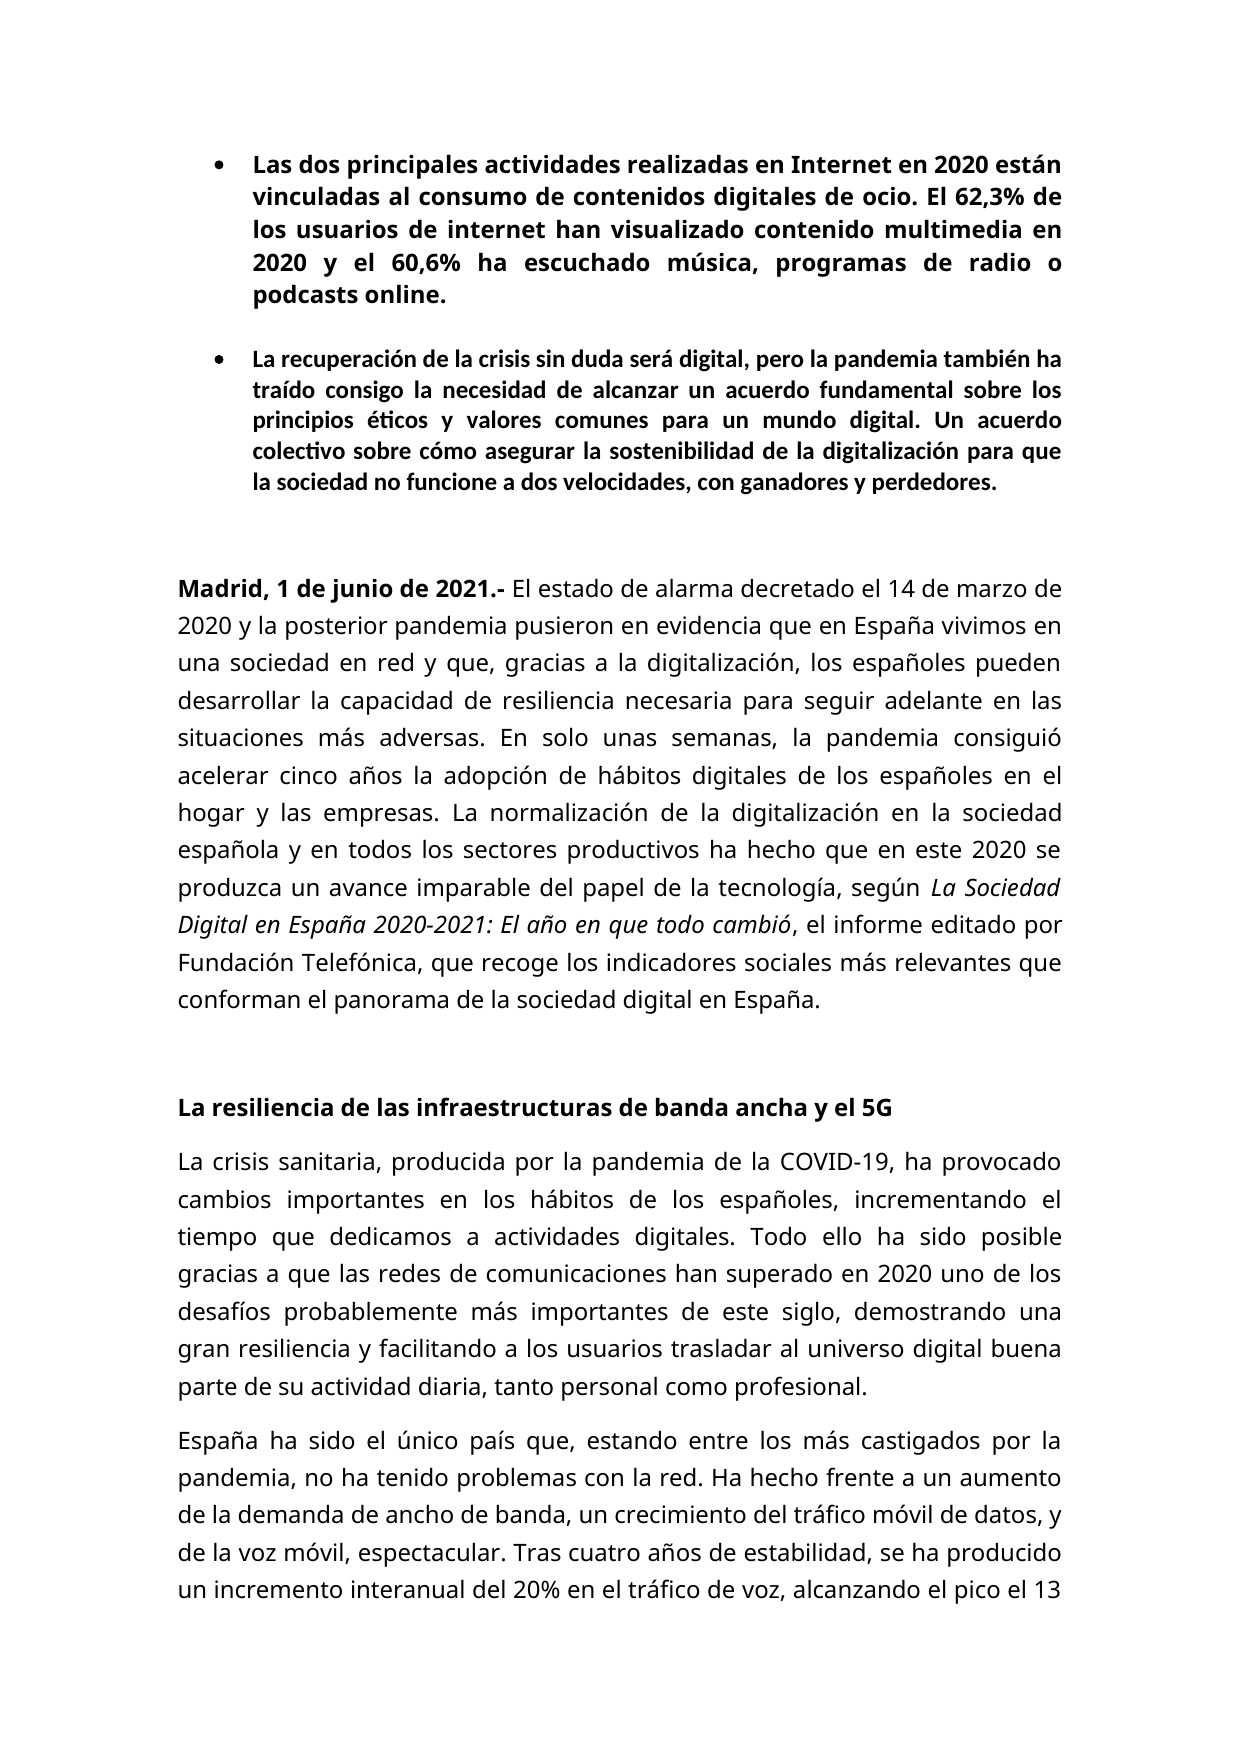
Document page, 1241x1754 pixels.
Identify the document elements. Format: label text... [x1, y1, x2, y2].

list Las dos principales actividades realizadas en Internet en 2020 están vinculadas al consumo de contenidos digitales de ocio. El 62,3% de los usuarios de internet han visualizado contenido multimedia en 2020 y el 60,6% ha escuchado música, programas de radio o podcasts online. [215, 148, 1063, 311]
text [177, 1423, 1063, 1606]
list La recuperación de la crisis sin duda será digital, pero la pandemia también ha traído consigo la necesidad de alcanzar un acuerdo fundamental sobre los principios éticos y valores comunes para un mundo digital. Un acuerdo colectivo sobre cómo asegurar la sostenibilidad de la digitalización para que la sociedad no funcione a dos velocidades, con ganadores y perdedores. [215, 343, 1063, 496]
text La resiliencia de las infraestructuras de banda ancha y el 5G [177, 1091, 1063, 1123]
text La crisis sanitaria, producida por la pandemia de la COVID-19, ha provocado cambios importantes en los hábitos de los españoles, incrementando el tiempo que dedicamos a actividades digitales. Todo ello ha sido posible gracias a que las redes de comunicaciones han superado en 2020 uno de los desafíos probablemente más importantes de este siglo, demostrando una gran resiliencia y facilitando a los usuarios trasladar al universo digital buena parte de su actividad diaria, tanto personal como profesional. [177, 1145, 1063, 1402]
text Madrid, 1 de junio de 2021.- El estado de alarma decretado el 14 de marzo de 2020 y la posterior pandemia pusieron en evidencia que en España vivimos en una sociedad en red y que, gracias a la digitalización, los españoles pueden desarrollar la capacidad de resiliencia necesaria para seguir adelante en las situaciones más adversas. En solo unas semanas, la pandemia consiguió acelerar cinco años la adopción de hábitos digitales de los españoles en el hogar y las empresas. La normalización de la digitalización en la sociedad española y en todos los sectores productivos ha hecho que en este 2020 se produzca un avance imparable del papel de la tecnología, según La Sociedad Digital en España 2020-2021: El año en que todo cambió, el informe editado por Fundación Telefónica, que recoge los indicadores sociales más relevantes que conforman el panorama de la sociedad digital en España. [177, 571, 1063, 1015]
